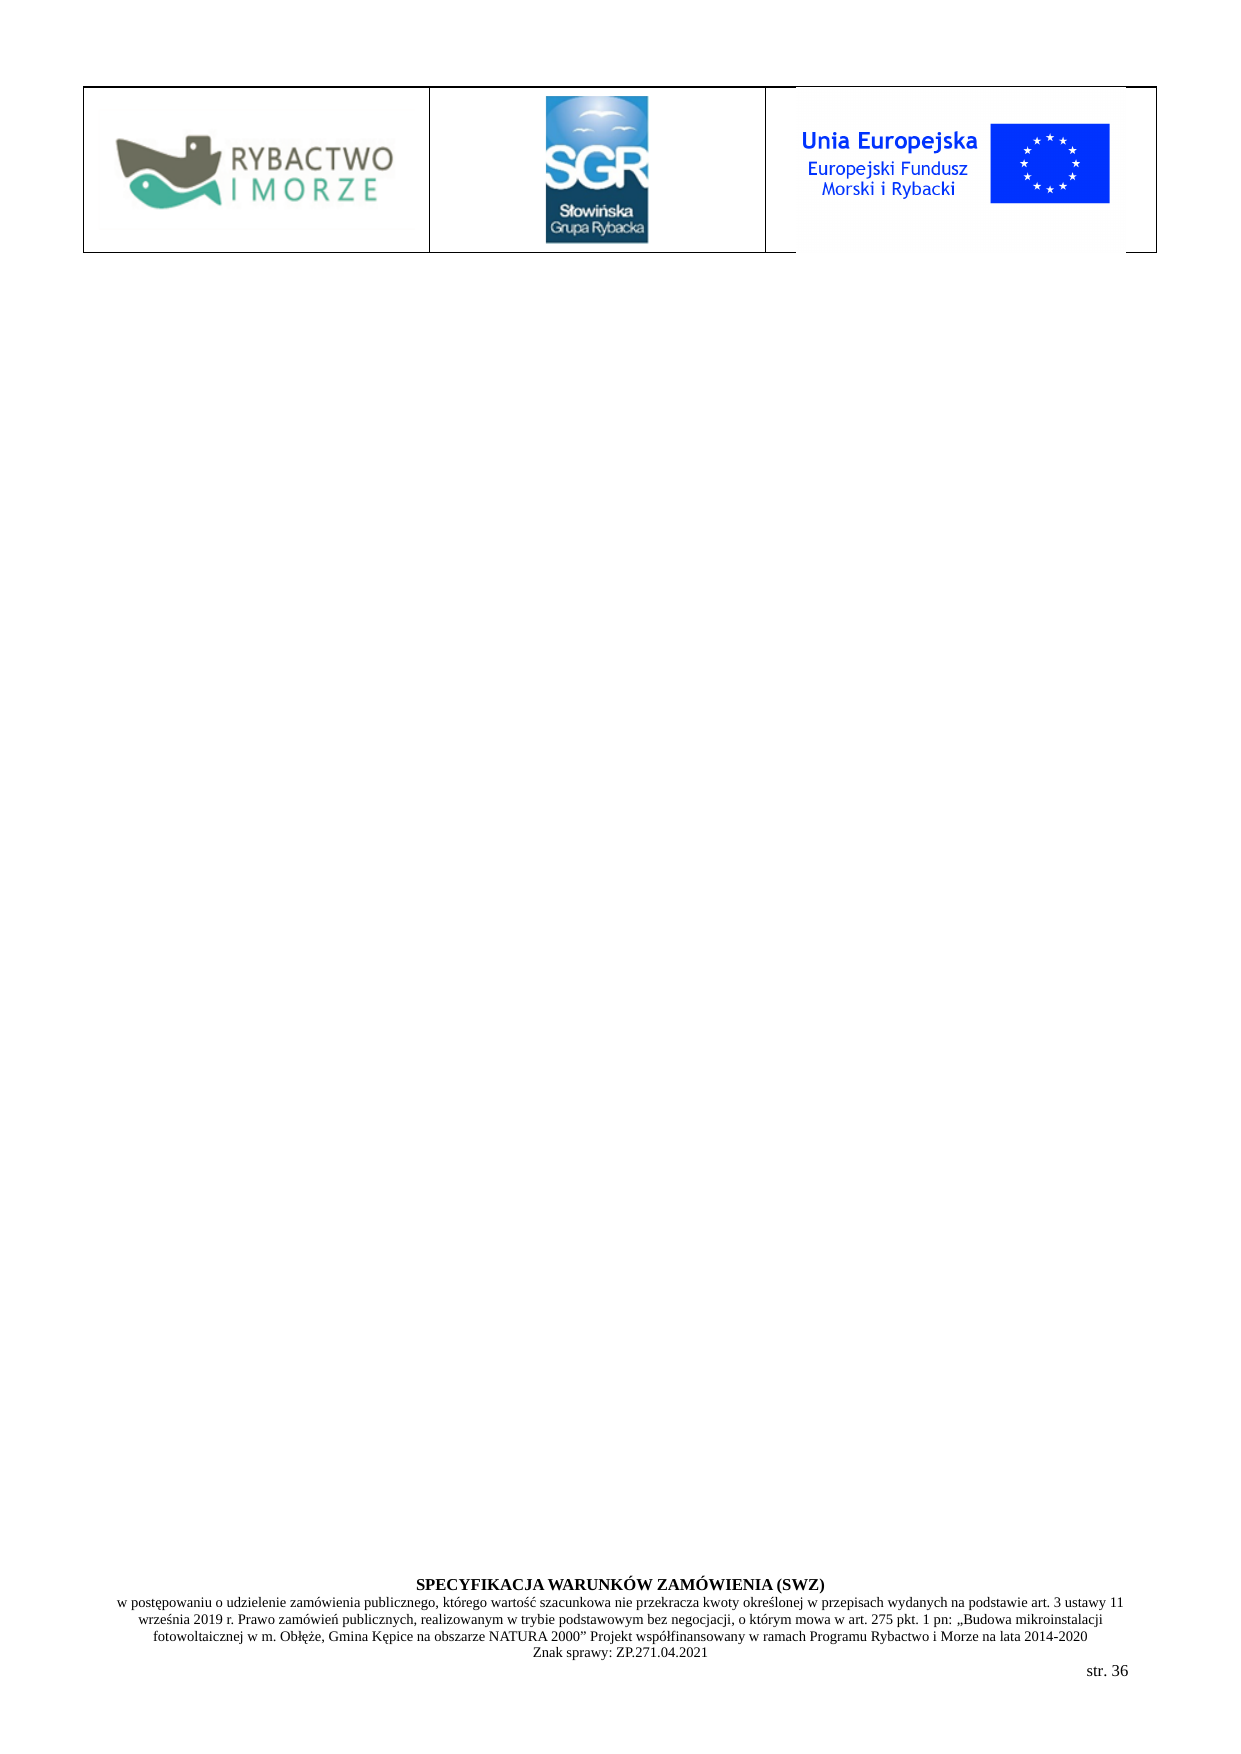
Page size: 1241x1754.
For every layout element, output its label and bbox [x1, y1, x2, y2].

picture [545, 96, 649, 244]
picture [98, 109, 415, 230]
picture [796, 87, 1126, 253]
